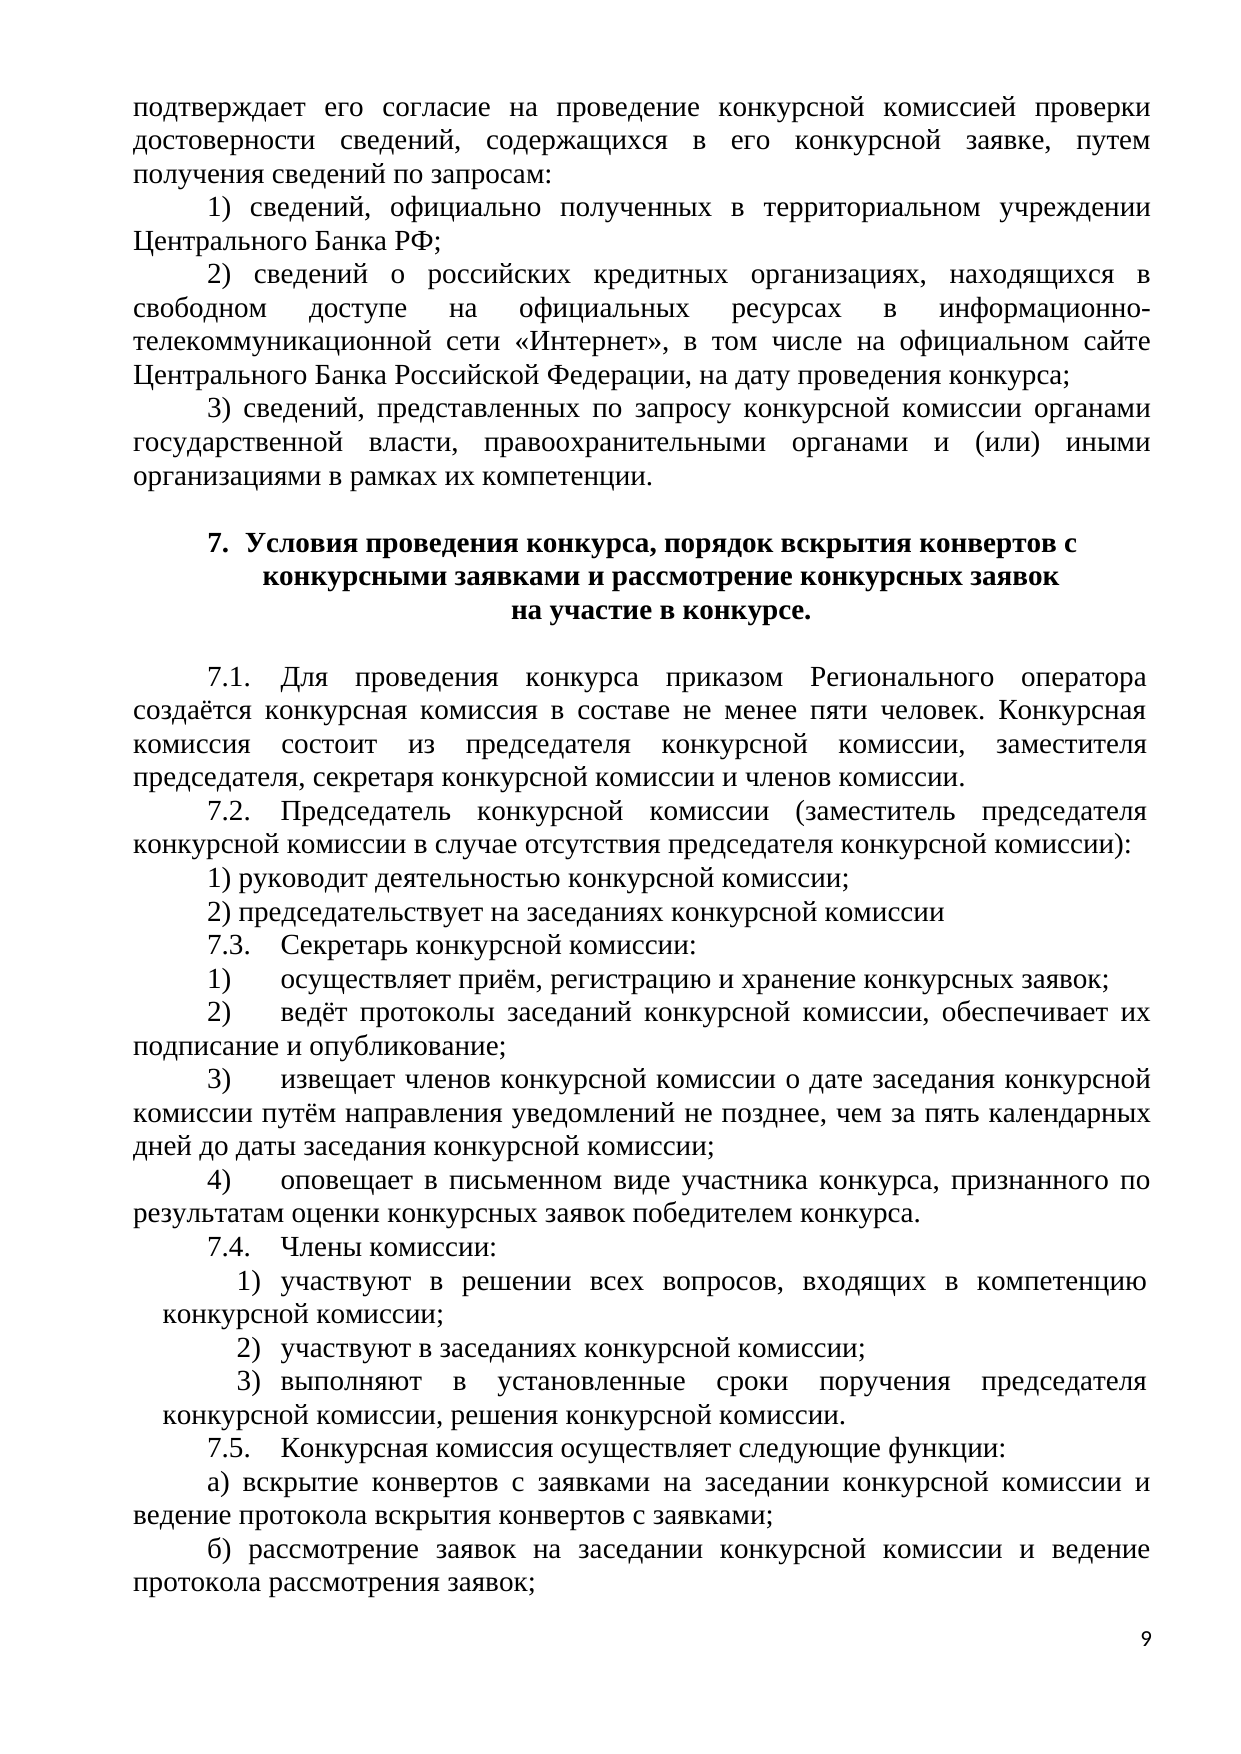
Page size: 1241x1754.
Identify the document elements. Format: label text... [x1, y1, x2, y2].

list участвуют в решении всех вопросов, входящих в компетенцию конкурсной комиссии; [162, 1263, 1147, 1330]
list участвуют в заседаниях конкурсной комиссии; [162, 1330, 1147, 1363]
list б) рассмотрение заявок на заседании конкурсной комиссии и ведение протокола рассмотрения заявок; [133, 1531, 1152, 1598]
list руководит деятельностью конкурсной комиссии; [133, 860, 1152, 894]
list Председатель конкурсной комиссии (заместитель председателя конкурсной комиссии в случае отсутствия председателя конкурсной комиссии): [133, 793, 1147, 860]
list Конкурсная комиссия осуществляет следующие функции: [133, 1430, 1147, 1464]
list Секретарь конкурсной комиссии: [133, 927, 1147, 961]
list а) вскрытие конвертов с заявками на заседании конкурсной комиссии и ведение протокола вскрытия конвертов с заявками; [133, 1464, 1152, 1531]
list оповещает в письменном виде участника конкурса, признанного по результатам оценки конкурсных заявок победителем конкурса. [133, 1162, 1152, 1229]
text 2) сведений о российских кредитных организациях, находящихся в свободном доступе на официальных ресурсах в информационно-телекоммуникационной сети «Интернет», в том числе на официальном сайте Центрального Банка Российской Федерации, на дату проведения конкурса; [133, 256, 1152, 391]
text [133, 89, 1152, 189]
list Для проведения конкурса приказом Регионального оператора создаётся конкурсная комиссия в составе не менее пяти человек. Конкурсная комиссия состоит из председателя конкурсной комиссии, заместителя председателя, секретаря конкурсной комиссии и членов комиссии. [133, 659, 1147, 793]
text 3) сведений, представленных по запросу конкурсной комиссии органами государственной власти, правоохранительными органами и (или) иными организациями в рамках их компетенции. [133, 391, 1152, 491]
list на участие в конкурсе. [170, 592, 1152, 625]
list председательствует на заседаниях конкурсной комиссии [133, 894, 1152, 927]
list ведёт протоколы заседаний конкурсной комиссии, обеспечивает их подписание и опубликование; [133, 994, 1152, 1061]
list Члены комиссии: [133, 1229, 1147, 1263]
list осуществляет приём, регистрацию и хранение конкурсных заявок; [133, 961, 1152, 994]
text 1) сведений, официально полученных в территориальном учреждении Центрального Банка РФ; [133, 189, 1152, 256]
list извещает членов конкурсной комиссии о дате заседания конкурсной комиссии путём направления уведомлений не позднее, чем за пять календарных дней до даты заседания конкурсной комиссии; [133, 1061, 1152, 1162]
list Условия проведения конкурса, порядок вскрытия конвертов с конкурсными заявками и рассмотрение конкурсных заявок [133, 525, 1152, 592]
list выполняют в установленные сроки поручения председателя конкурсной комиссии, решения конкурсной комиссии. [162, 1363, 1147, 1430]
